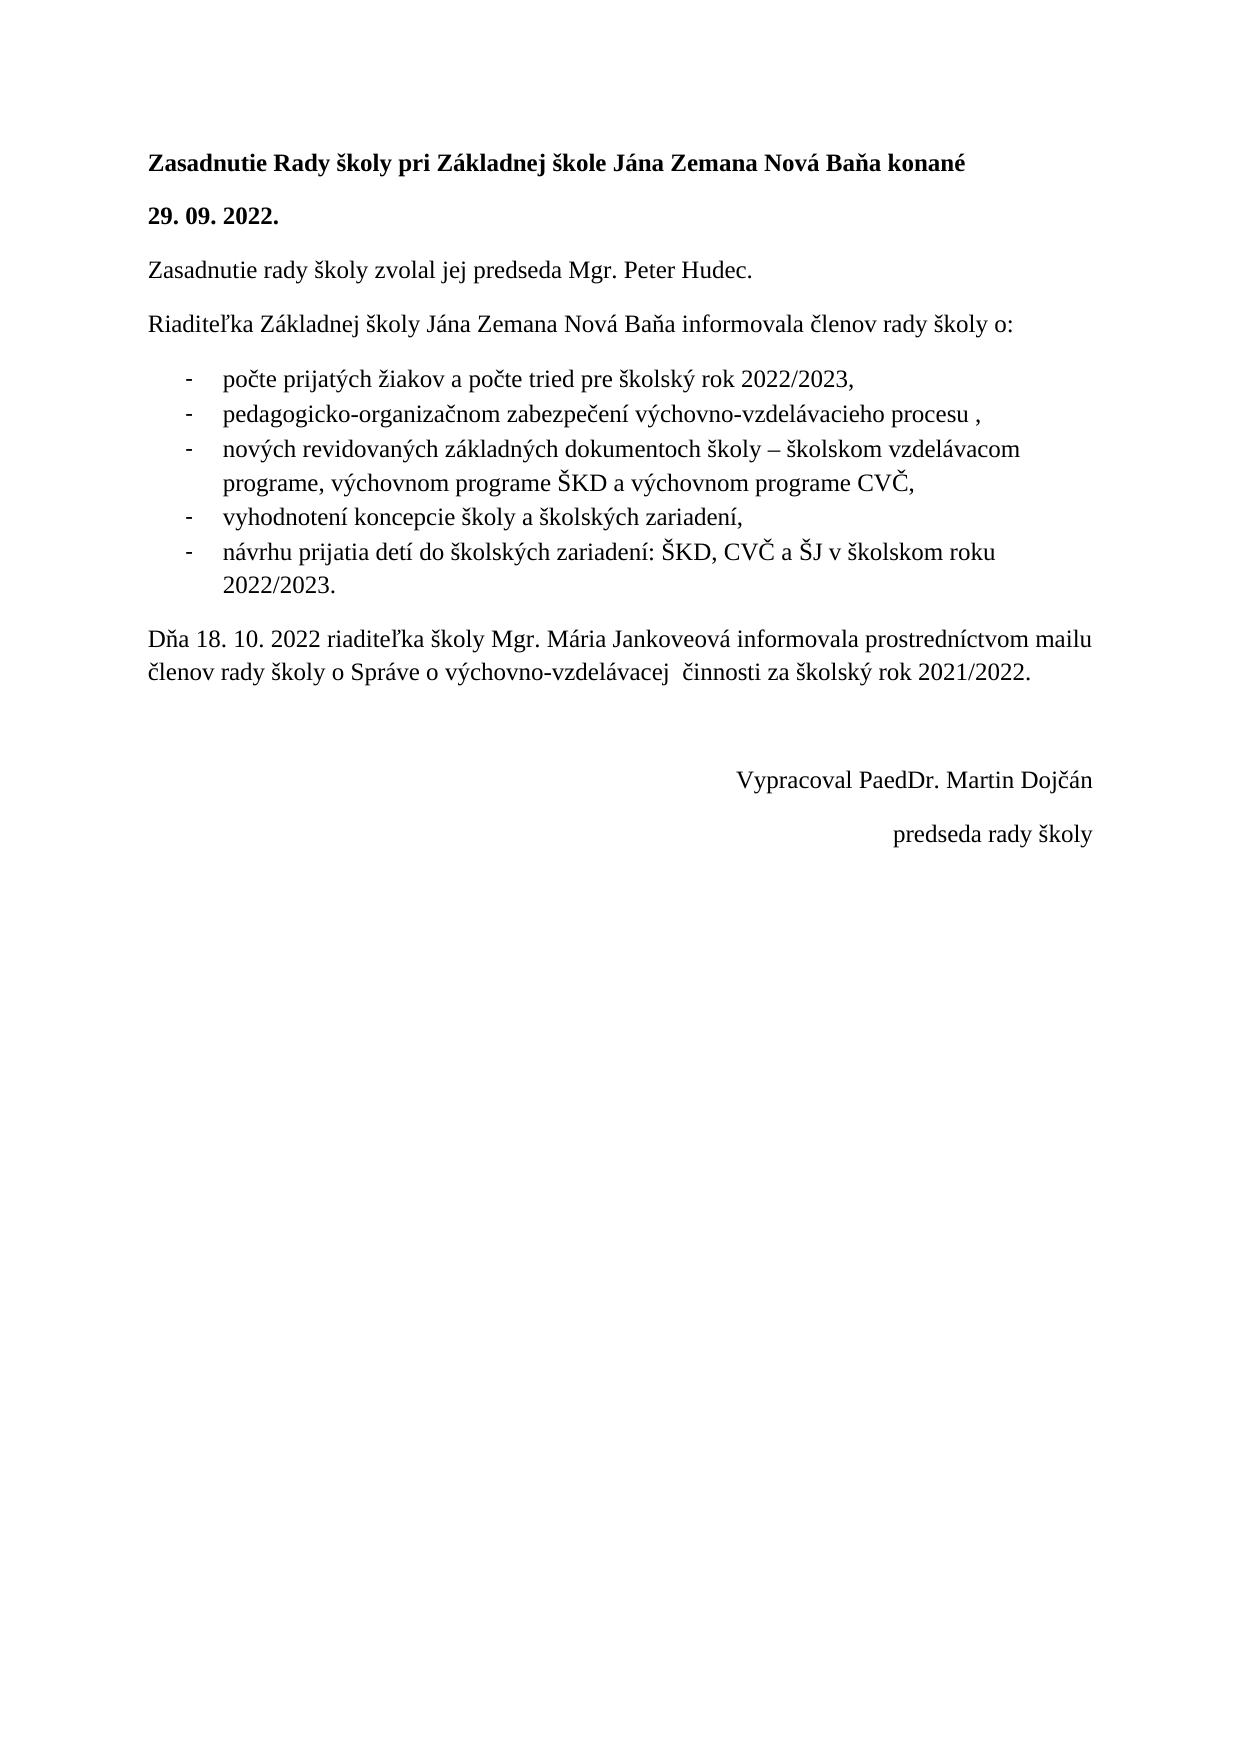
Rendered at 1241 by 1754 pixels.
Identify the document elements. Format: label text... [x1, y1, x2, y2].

text predseda rady školy [148, 819, 1093, 848]
text Vypracoval PaedDr. Martin Dojčán [148, 765, 1093, 794]
text Riaditeľka Základnej školy Jána Zemana Nová Baňa informovala členov rady školy o: [148, 309, 1093, 338]
list nových revidovaných základných dokumentoch školy – školskom vzdelávacom programe, výchovnom programe ŠKD a výchovnom programe CVČ, [185, 433, 1093, 497]
text Dňa 18. 10. 2022 riaditeľka školy Mgr. Mária Jankoveová informovala prostredníctvom mailu členov rady školy o Správe o výchovno-vzdelávacej činnosti za školský rok 2021/2022. [148, 624, 1093, 686]
list počte prijatých žiakov a počte tried pre školský rok 2022/2023, [185, 363, 1093, 393]
text 29. 09. 2022. [148, 201, 1093, 230]
text Zasadnutie Rady školy pri Základnej škole Jána Zemana Nová Baňa konané [148, 148, 1093, 176]
list vyhodnotení koncepcie školy a školských zariadení, [185, 501, 1093, 531]
list pedagogicko-organizačnom zabezpečení výchovno-vzdelávacieho procesu , [185, 398, 1093, 428]
list návrhu prijatia detí do školských zariadení: ŠKD, CVČ a ŠJ v školskom roku 2022/2023. [185, 536, 1093, 599]
text Zasadnutie rady školy zvolal jej predseda Mgr. Peter Hudec. [148, 255, 1093, 284]
